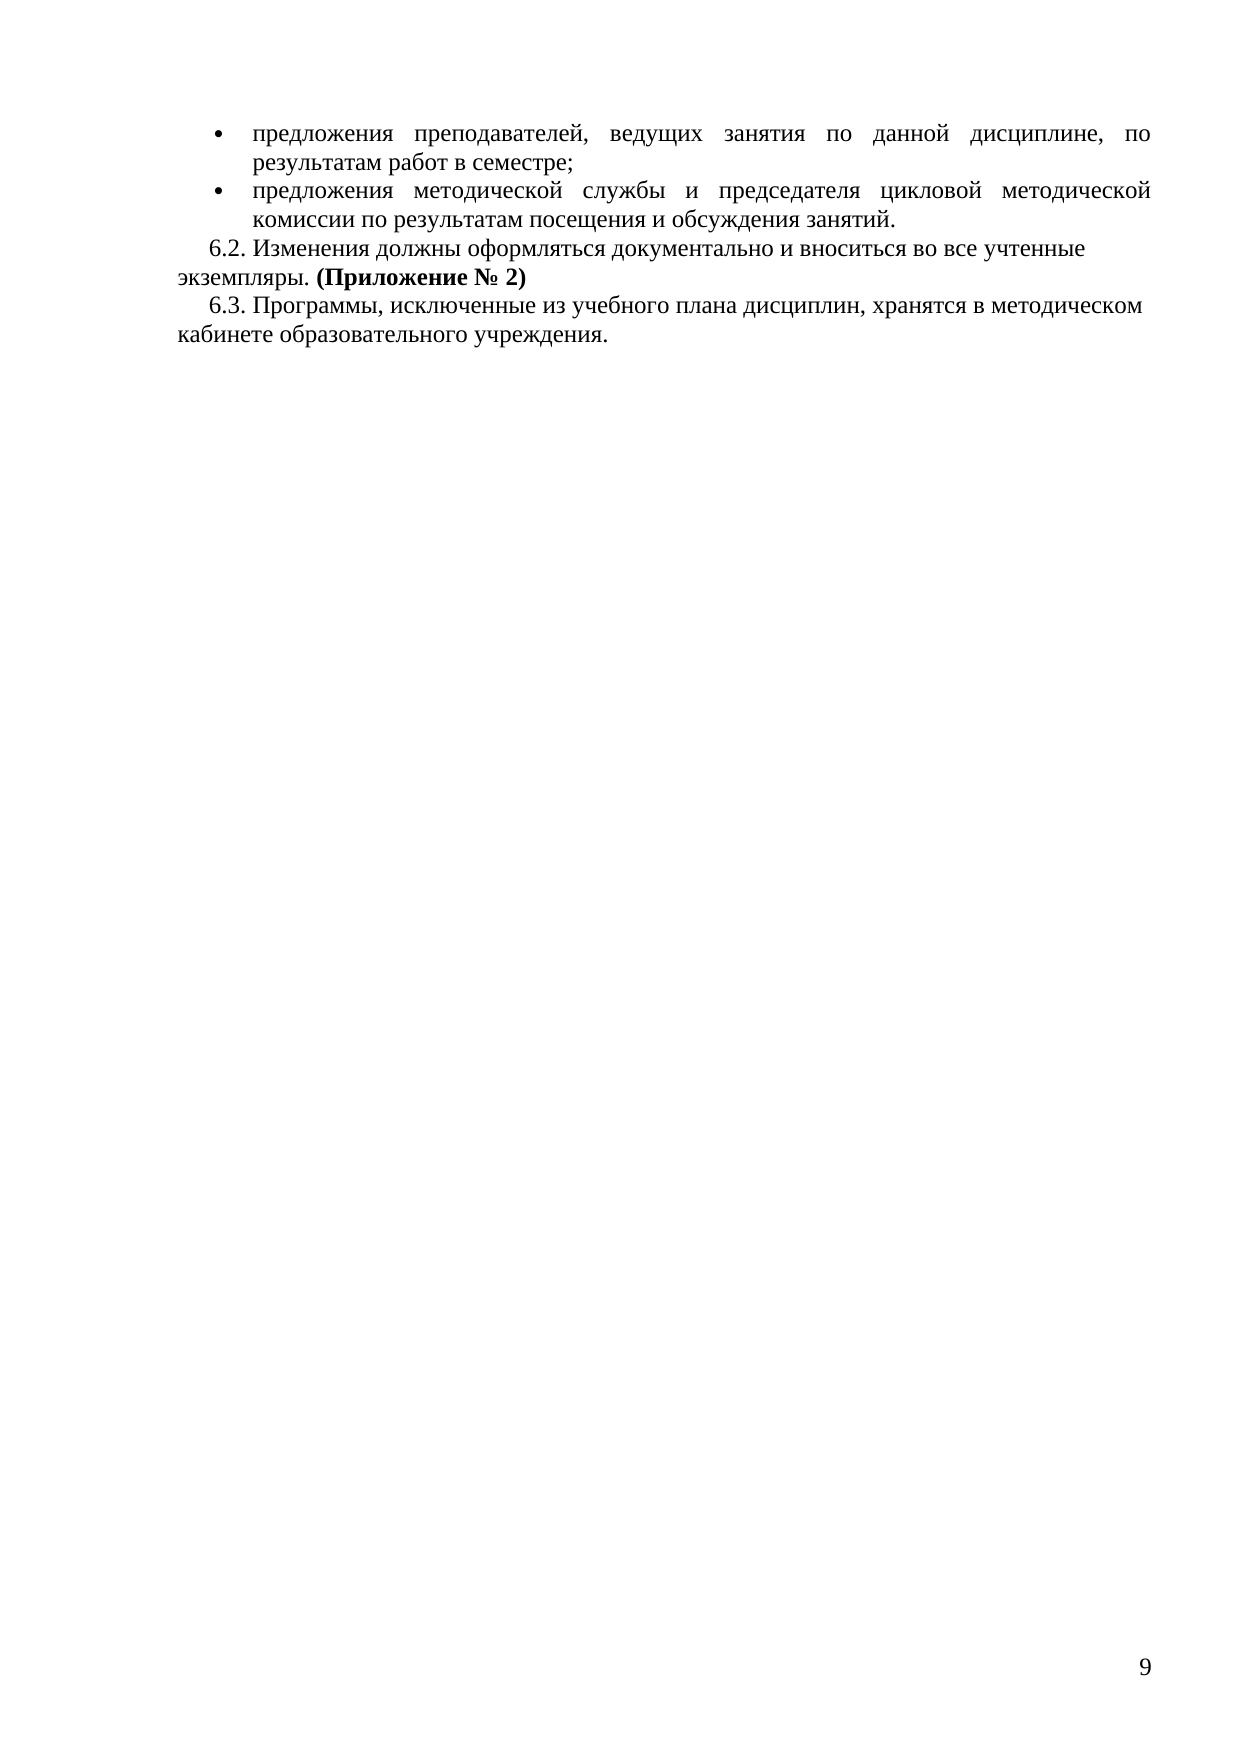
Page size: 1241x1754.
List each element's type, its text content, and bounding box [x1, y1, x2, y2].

list предложения преподавателей, ведущих занятия по данной дисциплине, по результатам работ в семестре; [215, 118, 1152, 176]
text 6.2. Изменения должны оформляться документально и вноситься во все учтенные экземпляры. (Приложение № 2) 6.3. Программы, исключенные из учебного плана дисциплин, хранятся в методическом кабинете образовательного учреждения. [177, 233, 1152, 348]
list предложения методической службы и председателя цикловой методической комиссии по результатам посещения и обсуждения занятий. [215, 176, 1152, 233]
